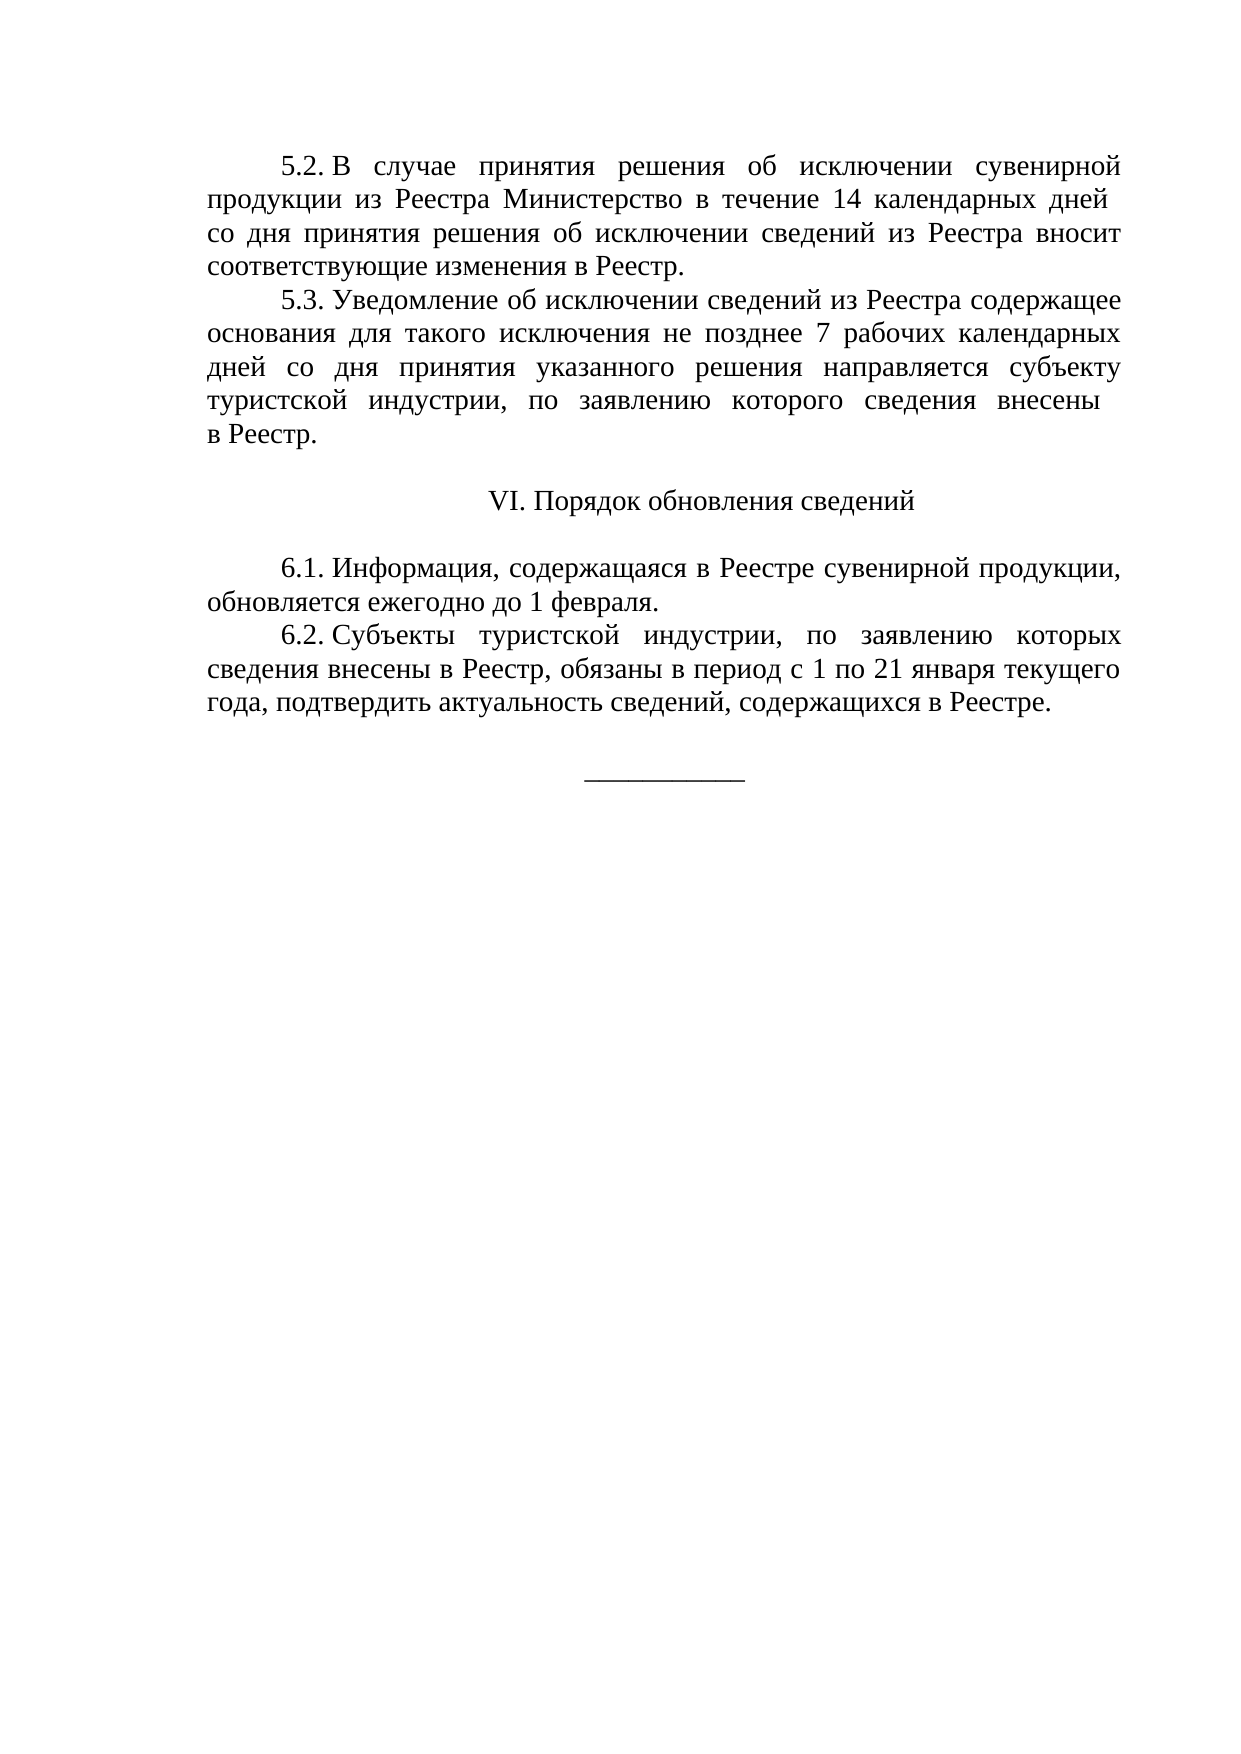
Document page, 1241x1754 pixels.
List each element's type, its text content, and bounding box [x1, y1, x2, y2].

text ___________ [207, 751, 1122, 785]
text 6.2. Субъекты туристской индустрии, по заявлению которых сведения внесены в Реестр, обязаны в период с 1 по 21 января текущего года, подтвердить актуальность сведений, содержащихся в Реестре. [207, 617, 1122, 718]
text 6.1. Информация, содержащаяся в Реестре сувенирной продукции, обновляется ежегодно до 1 февраля. [207, 550, 1122, 617]
text 5.3. Уведомление об исключении сведений из Реестра содержащее основания для такого исключения не позднее 7 рабочих календарных дней со дня принятия указанного решения направляется субъекту туристской индустрии, по заявлению которого сведения внесены в Реестр. [207, 282, 1122, 449]
text VI. Порядок обновления сведений [207, 483, 1122, 517]
text 5.2. В случае принятия решения об исключении сувенирной продукции из Реестра Министерство в течение 14 календарных дней со дня принятия решения об исключении сведений из Реестра вносит соответствующие изменения в Реестр. [207, 148, 1122, 282]
